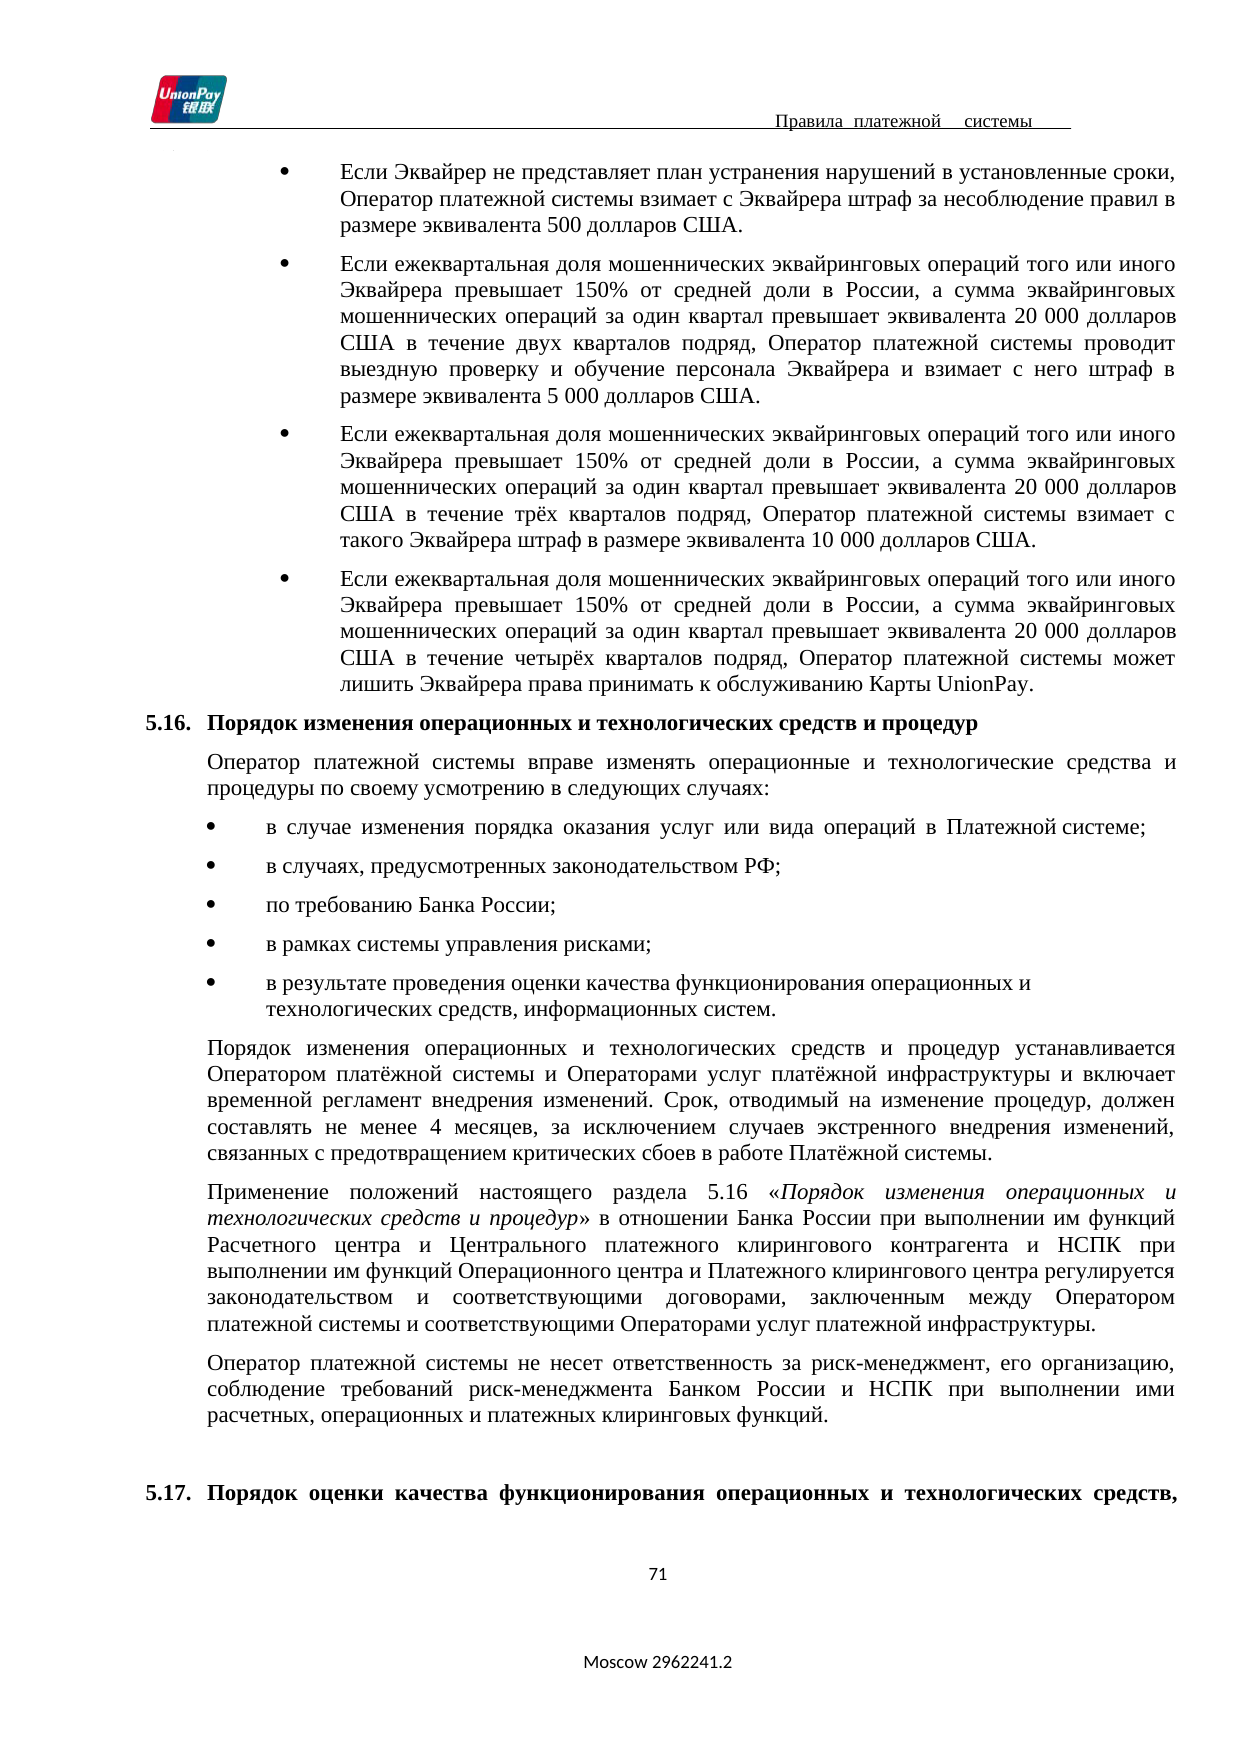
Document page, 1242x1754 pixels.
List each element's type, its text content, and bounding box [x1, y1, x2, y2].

list Если Эквайрер не представляет план устранения нарушений в установленные сроки, Оператор платежной системы взимает с Эквайрера штраф за несоблюдение правил в размере эквивалента 500 долларов США. [281, 158, 1177, 237]
list Если ежеквартальная доля мошеннических эквайринговых операций того или иного Эквайрера превышает 150% от средней доли в России, а сумма эквайринговых мошеннических операций за один квартал превышает эквивалента 20 000 долларов США в течение двух кварталов подряд, Оператор платежной системы проводит выездную проверку и обучение персонала Эквайрера и взимает с него штраф в размере эквивалента 5 000 долларов США. [281, 250, 1177, 408]
picture [150, 75, 229, 127]
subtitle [145, 1479, 1178, 1505]
text Оператор платежной системы не несет ответственность за риск-менеджмент, его организацию, соблюдение требований риск-менеджмента Банком России и НСПК при выполнении ими расчетных, операционных и платежных клиринговых функций. [207, 1349, 1177, 1428]
list по требованию Банка России; [207, 891, 1183, 917]
subtitle 5.16. Порядок изменения операционных и технологических средств и процедур [145, 709, 1178, 735]
list Если ежеквартальная доля мошеннических эквайринговых операций того или иного Эквайрера превышает 150% от средней доли в России, а сумма эквайринговых мошеннических операций за один квартал превышает эквивалента 20 000 долларов США в течение четырёх кварталов подряд, Оператор платежной системы может лишить Эквайрера права принимать к обслуживанию Карты UnionPay. [281, 565, 1177, 697]
list Если ежеквартальная доля мошеннических эквайринговых операций того или иного Эквайрера превышает 150% от средней доли в России, а сумма эквайринговых мошеннических операций за один квартал превышает эквивалента 20 000 долларов США в течение трёх кварталов подряд, Оператор платежной системы взимает с такого Эквайрера штраф в размере эквивалента 10 000 долларов США. [281, 421, 1177, 552]
list в рамках системы управления рисками; [207, 930, 1183, 956]
list в случаях, предусмотренных законодательством РФ; [207, 852, 1183, 878]
text Оператор платежной системы вправе изменять операционные и технологические средства и процедуры по своему усмотрению в следующих случаях: [207, 748, 1177, 801]
text Применение положений настоящего раздела 5.16 «Порядок изменения операционных и технологических средств и процедур» в отношении Банка России при выполнении им функций Расчетного центра и Центрального платежного клирингового контрагента и НСПК при выполнении им функций Операционного центра и Платежного клирингового центра регулируется законодательством и соответствующими договорами, заключенным между Оператором платежной системы и соответствующими Операторами услуг платежной инфраструктуры. [207, 1178, 1177, 1336]
list в случае изменения порядка оказания услуг или вида операций в Платежной системе; [207, 813, 1183, 839]
list в результате проведения оценки качества функционирования операционных и технологических средств, информационных систем. [207, 968, 1183, 1021]
text Порядок изменения операционных и технологических средств и процедур устанавливается Оператором платёжной системы и Операторами услуг платёжной инфраструктуры и включает временной регламент внедрения изменений. Срок, отводимый на изменение процедур, должен составлять не менее 4 месяцев, за исключением случаев экстренного внедрения изменений, связанных с предотвращением критических сбоев в работе Платёжной системы. [207, 1034, 1177, 1166]
